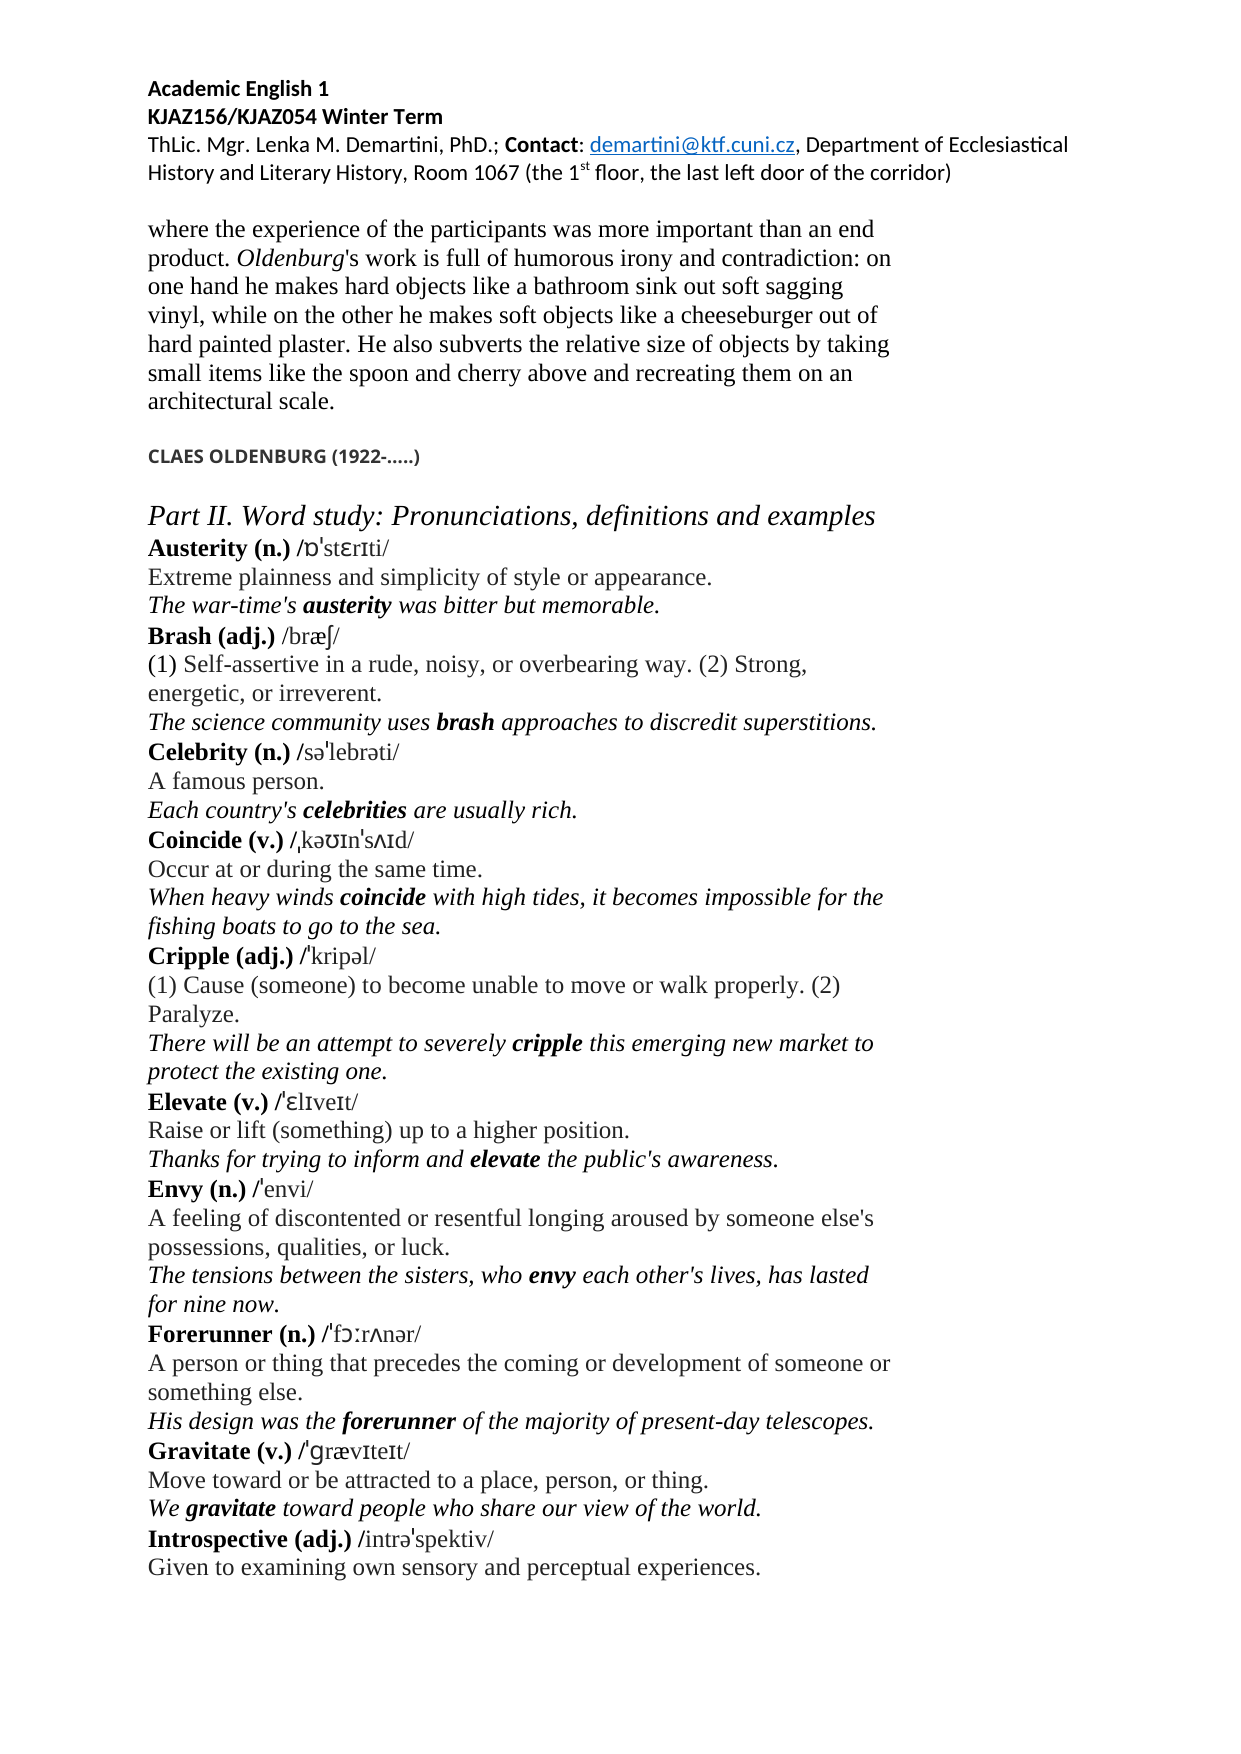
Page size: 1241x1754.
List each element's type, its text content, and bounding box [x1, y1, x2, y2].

text Occur at or during the same time. [148, 854, 1093, 882]
text Elevate (v.) /ˈɛlɪveɪt/ [148, 1085, 1093, 1115]
text Extreme plainness and simplicity of style or appearance. [148, 562, 1093, 591]
text protect the existing one. [148, 1056, 1093, 1085]
text Coincide (v.) /ˌkəʊɪnˈsʌɪd/ [148, 823, 1093, 854]
text The tensions between the sisters, who envy each other's lives, has lasted [148, 1261, 1093, 1289]
text His design was the forerunner of the majority of present-day telescopes. [148, 1406, 1093, 1434]
text Raise or lift (something) up to a higher position. [148, 1115, 1093, 1144]
text (1) Cause (someone) to become unable to move or walk properly. (2) [148, 970, 1093, 999]
text hard painted plaster. He also subverts the relative size of objects by taking [148, 329, 1093, 358]
text energetic, or irreverent. [148, 678, 1093, 707]
text Introspective (adj.) /intrəˈspektiv/ [148, 1522, 1093, 1552]
text fishing boats to go to the sea. [148, 911, 1093, 940]
text A famous person. [148, 766, 1093, 795]
text Envy (n.) /ˈenvi/ [148, 1173, 1093, 1203]
text where the experience of the participants was more important than an end [148, 214, 1093, 243]
text We gravitate toward people who share our view of the world. [148, 1493, 1093, 1522]
text product. Oldenburg's work is full of humorous irony and contradiction: on [148, 243, 1093, 271]
text (1) Self-assertive in a rude, noisy, or overbearing way. (2) Strong, [148, 649, 1093, 678]
text architectural scale. [148, 386, 1093, 415]
text Austerity (n.) /ɒˈstɛrɪti/ [148, 532, 1093, 562]
text Each country's celebrities are usually rich. [148, 795, 1093, 823]
text A person or thing that precedes the coming or development of someone or [148, 1348, 1093, 1377]
text Paralyze. [148, 999, 1093, 1028]
text for nine now. [148, 1289, 1093, 1318]
text Celebrity (n.) /səˈlebrəti/ [148, 736, 1093, 766]
text Move toward or be attracted to a place, person, or thing. [148, 1465, 1093, 1493]
text Thanks for trying to inform and elevate the public's awareness. [148, 1144, 1093, 1173]
text Brash (adj.) /bræʃ/ [148, 619, 1093, 649]
text Part ΙΙ. Word study: Pronunciations, definitions and examples [148, 498, 1093, 532]
text Given to examining own sensory and perceptual experiences. [148, 1552, 1093, 1581]
text When heavy winds coincide with high tides, it becomes impossible for the [148, 882, 1093, 911]
text small items like the spoon and cherry above and recreating them on an [148, 358, 1093, 386]
text Forerunner (n.) /ˈfɔːrʌnər/ [148, 1318, 1093, 1348]
text CLAES OLDENBURG (1922-…..) [148, 444, 1093, 469]
text one hand he makes hard objects like a bathroom sink out soft sagging [148, 271, 1093, 300]
text vinyl, while on the other he makes soft objects like a cheeseburger out of [148, 300, 1093, 329]
text There will be an attempt to severely cripple this emerging new market to [148, 1028, 1093, 1056]
text possessions, qualities, or luck. [148, 1232, 1093, 1261]
text Cripple (adj.) /ˈkripəl/ [148, 940, 1093, 970]
text Gravitate (v.) /ˈɡrævɪteɪt/ [148, 1434, 1093, 1465]
text The war-time's austerity was bitter but memorable. [148, 591, 1093, 619]
text The science community uses brash approaches to discredit superstitions. [148, 707, 1093, 736]
text something else. [148, 1377, 1093, 1406]
text A feeling of discontented or resentful longing aroused by someone else's [148, 1203, 1093, 1232]
